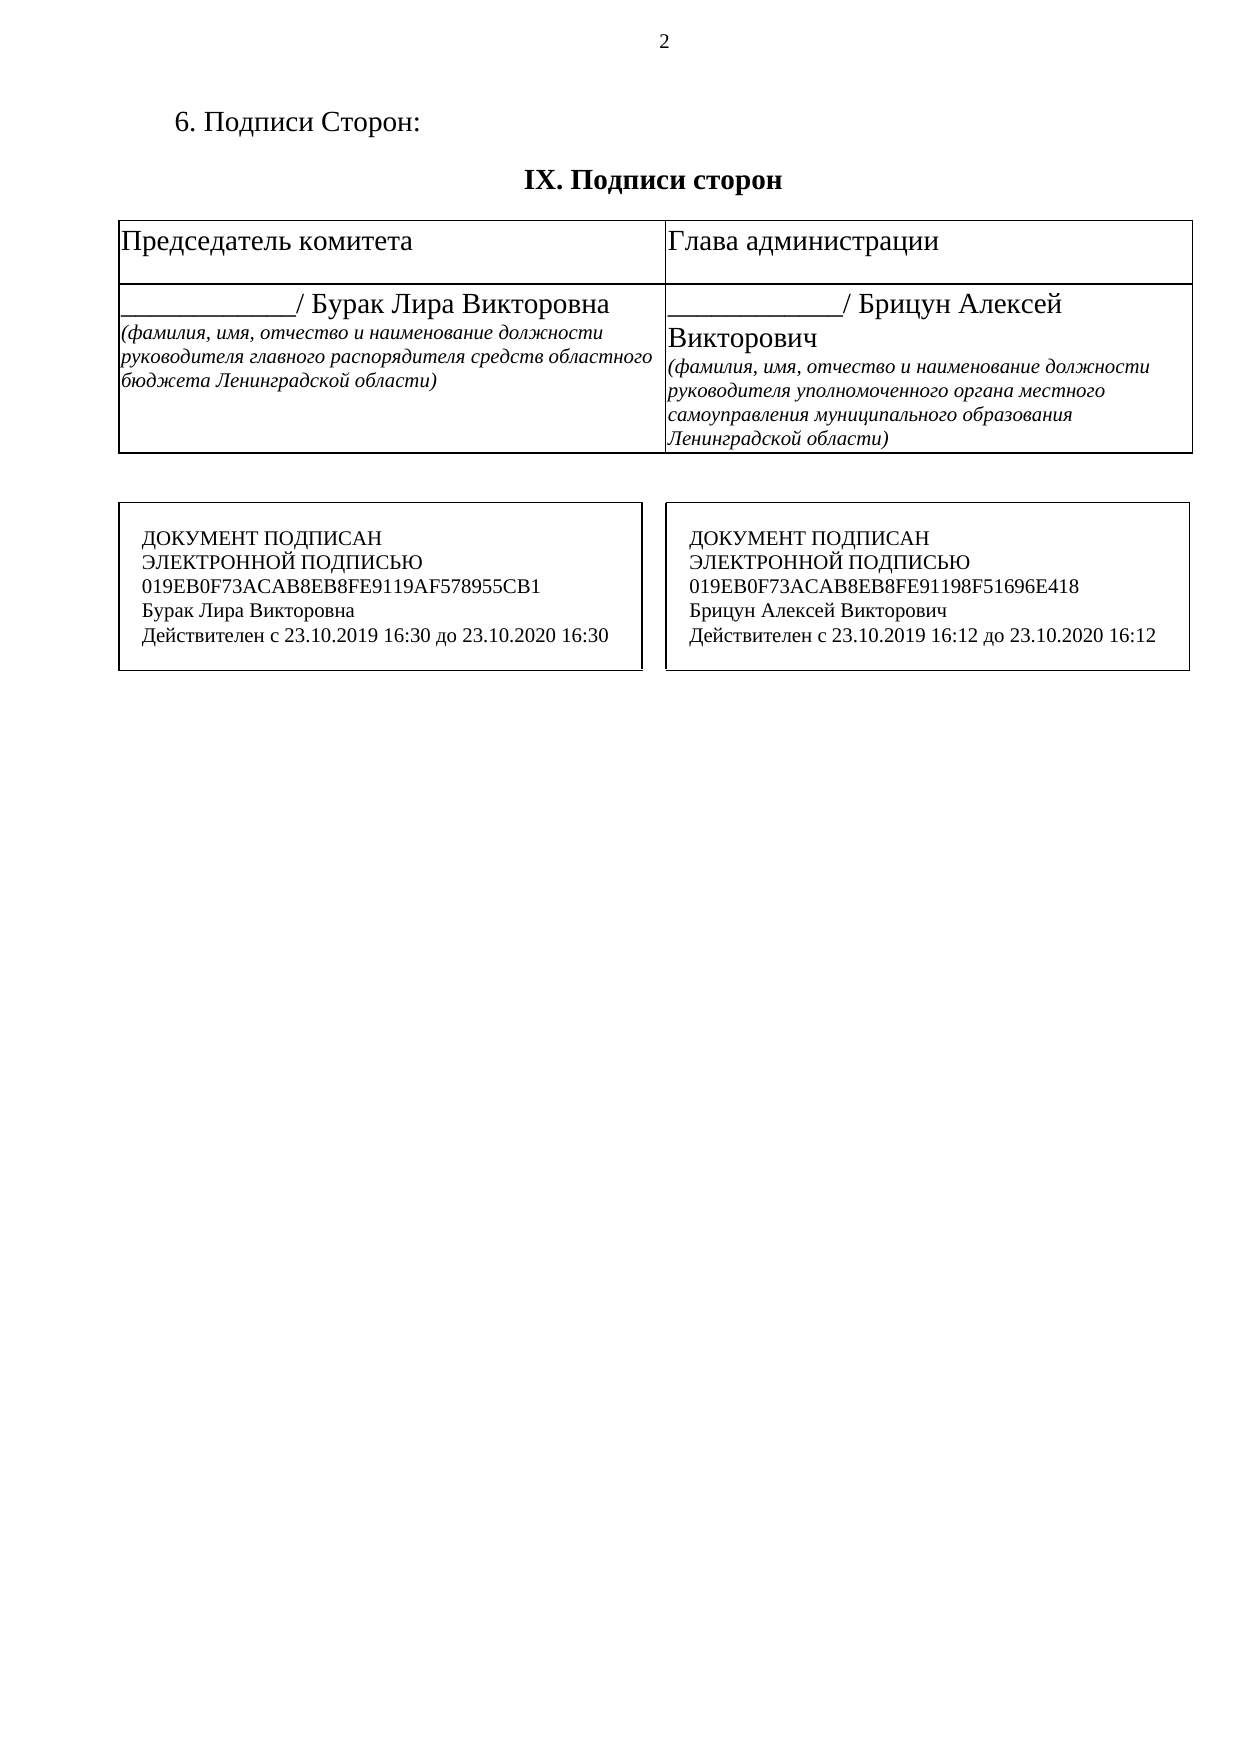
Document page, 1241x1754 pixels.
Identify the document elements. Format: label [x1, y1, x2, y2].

table_header [107, 105, 1199, 671]
